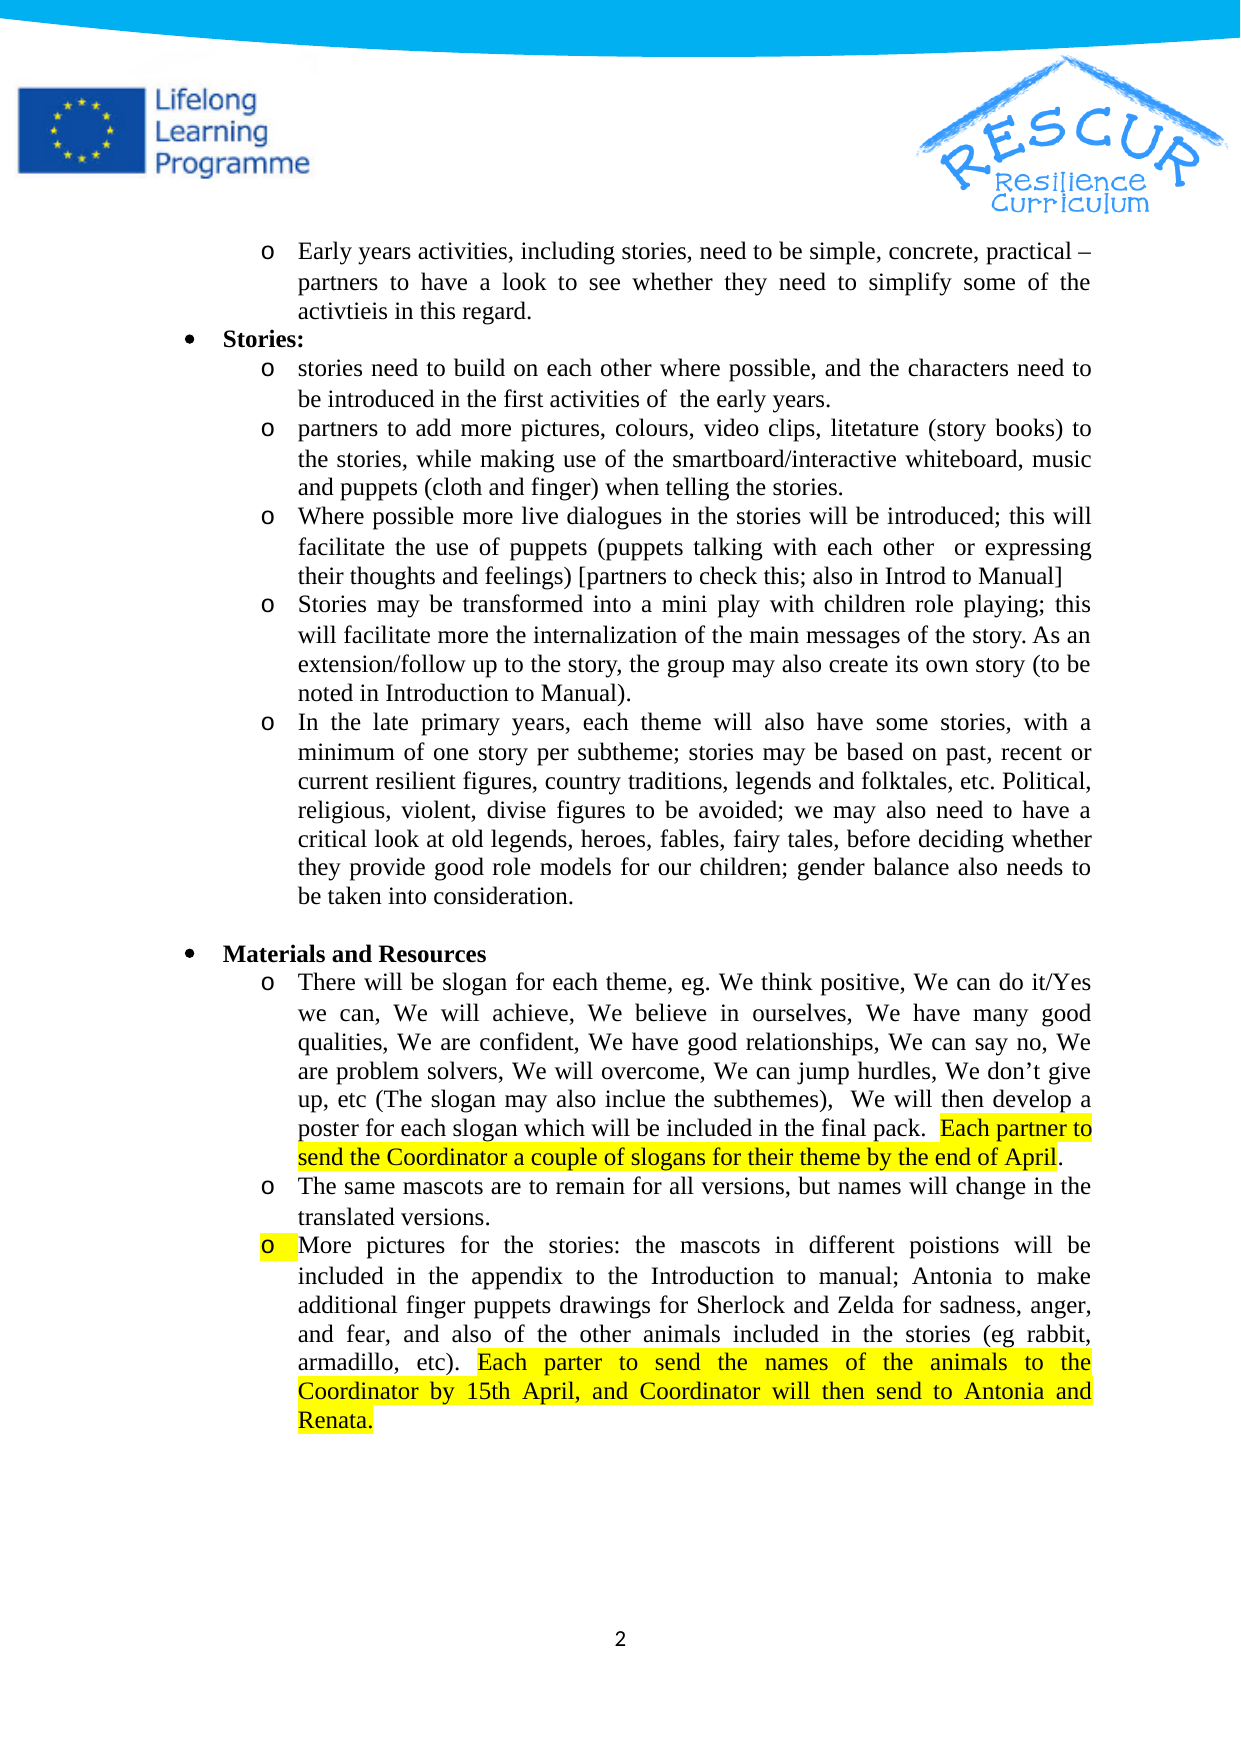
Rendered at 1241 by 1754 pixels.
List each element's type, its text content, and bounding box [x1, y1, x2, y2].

list Early years activities, including stories, need to be simple, concrete, practical – partners to have a look to see whether they need to simplify some of the activtieis in this regard. [260, 236, 1092, 324]
list stories need to build on each other where possible, and the characters need to be introduced in the first activities of the early years. [260, 353, 1092, 413]
list There will be slogan for each theme, eg. We think positive, We can do it/Yes we can, We will achieve, We believe in ourselves, We have many good qualities, We are confident, We have good relationships, We can say no, We are problem solvers, We will overcome, We can jump hurdles, We don’t give up, etc (The slogan may also inclue the subthemes), We will then develop a poster for each slogan which will be included in the final pack. Each partner to send the Coordinator a couple of slogans for their theme by the end of April. [260, 967, 1092, 1171]
list The same mascots are to remain for all versions, but names will change in the translated versions. [260, 1171, 1092, 1230]
list Materials and Resources [185, 939, 1092, 967]
list More pictures for the stories: the mascots in different poistions will be included in the appendix to the Introduction to manual; Antonia to make additional finger puppets drawings for Sherlock and Zelda for sadness, anger, and fear, and also of the other animals included in the stories (eg rabbit, armadillo, etc). Each parter to send the names of the animals to the Coordinator by 15th April, and Coordinator will then send to Antonia and Renata. [260, 1230, 1092, 1434]
list partners to add more pictures, colours, video clips, litetature (story books) to the stories, while making use of the smartboard/interactive whiteboard, music and puppets (cloth and finger) when telling the stories. [260, 413, 1092, 501]
list Stories may be transformed into a mini play with children role playing; this will facilitate more the internalization of the main messages of the story. As an extension/follow up to the story, the group may also create its own story (to be noted in Introduction to Manual). [260, 589, 1092, 707]
picture [8, 50, 318, 179]
list Where possible more live dialogues in the stories will be introduced; this will facilitate the use of puppets (puppets talking with each other or expressing their thoughts and feelings) [partners to check this; also in Introd to Manual] [260, 501, 1092, 589]
list In the late primary years, each theme will also have some stories, with a minimum of one story per subtheme; stories may be based on past, recent or current resilient figures, country traditions, legends and folktales, etc. Political, religious, violent, divise figures to be avoided; we may also need to have a critical look at old legends, heroes, fables, fairy tales, before deciding whether they provide good role models for our children; gender balance also needs to be taken into consideration. [260, 707, 1092, 910]
picture [898, 46, 1241, 242]
list Stories: [185, 324, 1092, 353]
